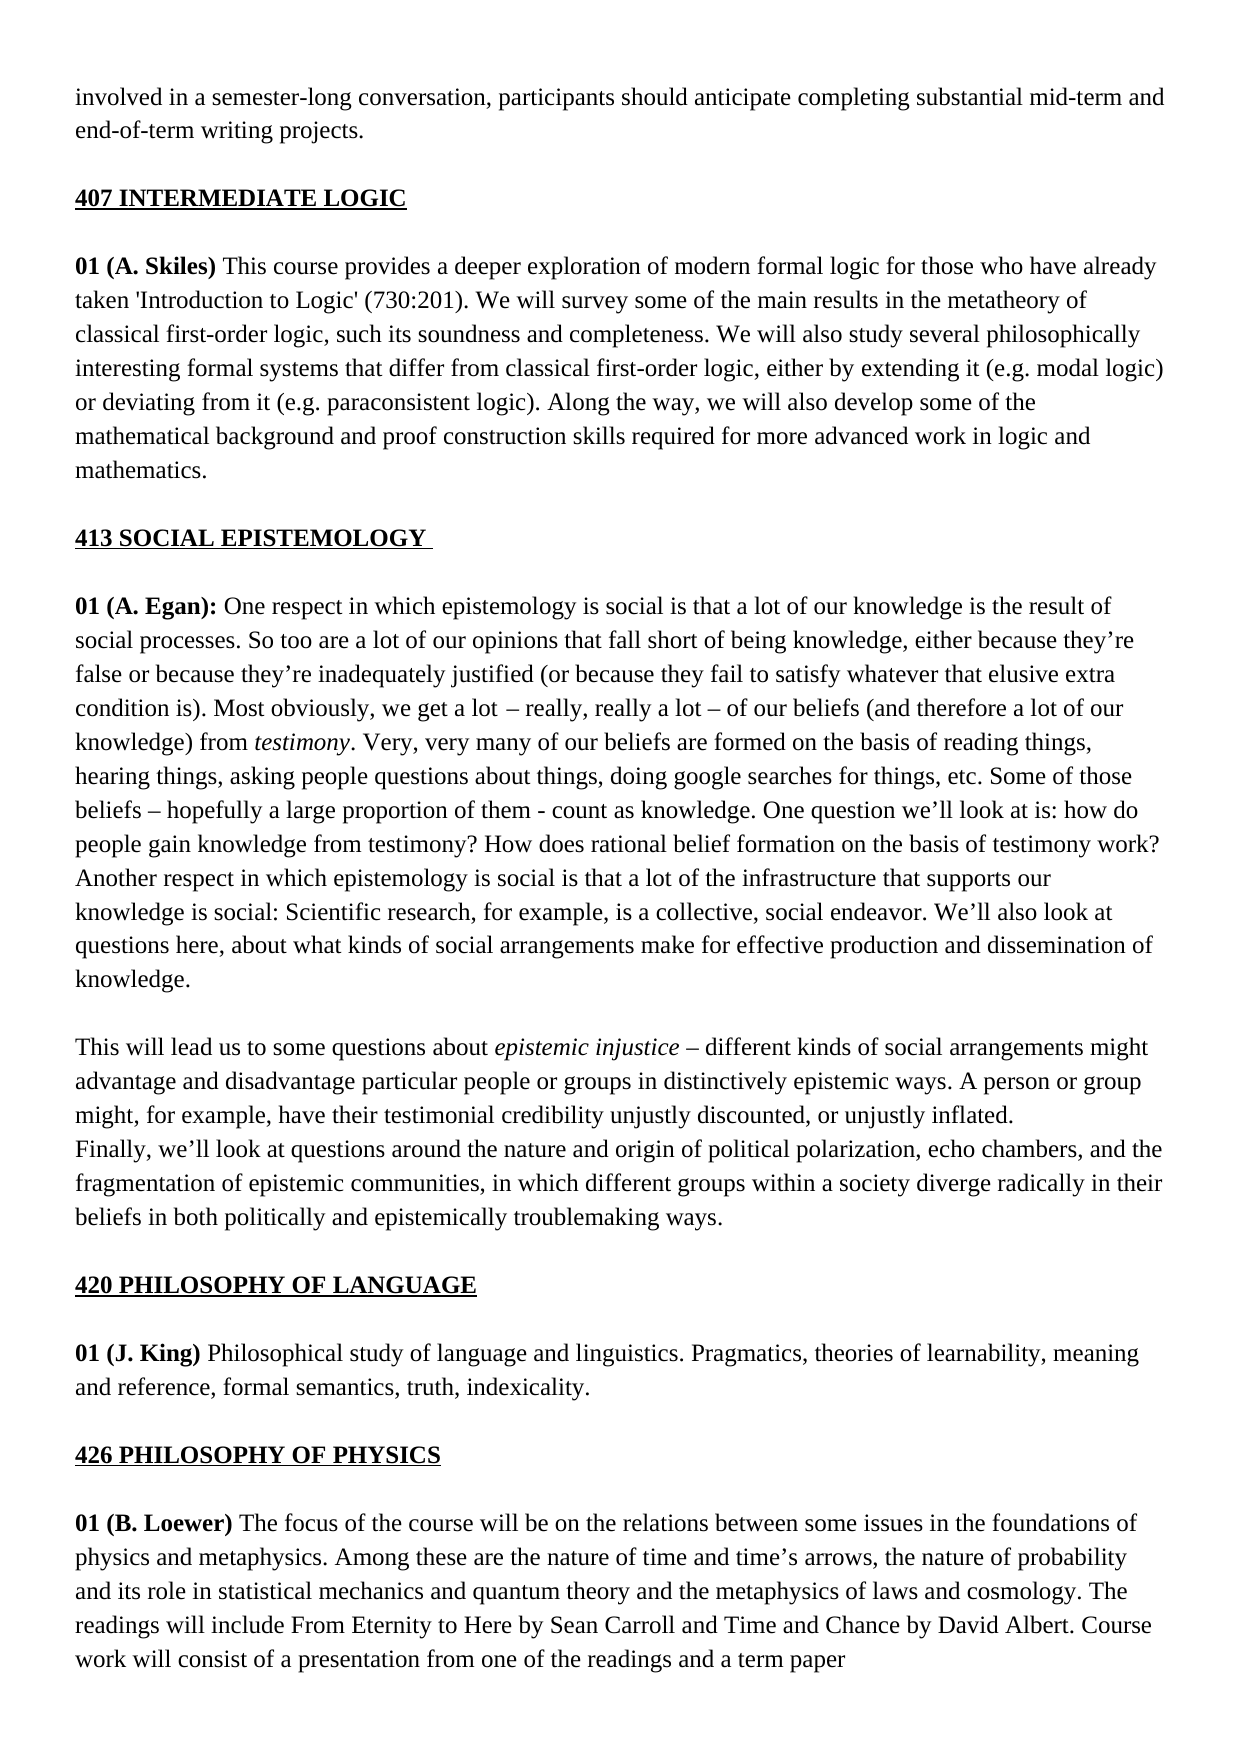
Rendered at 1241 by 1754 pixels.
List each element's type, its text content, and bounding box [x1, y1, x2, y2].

text 01 (B. Loewer) The focus of the course will be on the relations between some issues in the foundations of physics and metaphysics. Among these are the nature of time and time’s arrows, the nature of probability and its role in statistical mechanics and quantum theory and the metaphysics of laws and cosmology. The readings will include From Eternity to Here by Sean Carroll and Time and Chance by David Albert. Course work will consist of a presentation from one of the readings and a term paper [75, 1505, 1165, 1675]
text 413 SOCIAL EPISTEMOLOGY [75, 520, 1165, 554]
text 01 (J. King) Philosophical study of language and linguistics. Pragmatics, theories of learnability, meaning and reference, formal semantics, truth, indexicality. [75, 1335, 1165, 1403]
text 407 INTERMEDIATE LOGIC [75, 181, 1165, 215]
text This will lead us to some questions about epistemic injustice – different kinds of social arrangements might advantage and disadvantage particular people or groups in distinctively epistemic ways. A person or group might, for example, have their testimonial credibility unjustly discounted, or unjustly inflated. [75, 1030, 1165, 1132]
text Finally, we’ll look at questions around the nature and origin of political polarization, echo chambers, and the fragmentation of epistemic communities, in which different groups within a society diverge radically in their beliefs in both politically and epistemically troublemaking ways. [75, 1132, 1165, 1233]
text 426 PHILOSOPHY OF PHYSICS [75, 1437, 1165, 1471]
text 01 (A. Egan): One respect in which epistemology is social is that a lot of our knowledge is the result of social processes. So too are a lot of our opinions that fall short of being knowledge, either because they’re false or because they’re inadequately justified (or because they fail to satisfy whatever that elusive extra condition is). Most obviously, we get a lot – really, really a lot – of our beliefs (and therefore a lot of our knowledge) from testimony. Very, very many of our beliefs are formed on the basis of reading things, hearing things, asking people questions about things, doing google searches for things, etc. Some of those beliefs – hopefully a large proportion of them - count as knowledge. One question we’ll look at is: how do people gain knowledge from testimony? How does rational belief formation on the basis of testimony work? [75, 588, 1165, 860]
text Another respect in which epistemology is social is that a lot of the infrastructure that supports our knowledge is social: Scientific research, for example, is a collective, social endeavor. We’ll also look at questions here, about what kinds of social arrangements make for effective production and dissemination of knowledge. [75, 860, 1165, 996]
text 420 PHILOSOPHY OF LANGUAGE [75, 1267, 1165, 1301]
text 01 (A. Skiles) This course provides a deeper exploration of modern formal logic for those who have already taken 'Introduction to Logic' (730:201). We will survey some of the main results in the metatheory of classical first-order logic, such its soundness and completeness. We will also study several philosophically interesting formal systems that differ from classical first-order logic, either by extending it (e.g. modal logic) or deviating from it (e.g. paraconsistent logic). Along the way, we will also develop some of the mathematical background and proof construction skills required for more advanced work in logic and mathematics. [75, 249, 1165, 486]
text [75, 79, 1165, 147]
